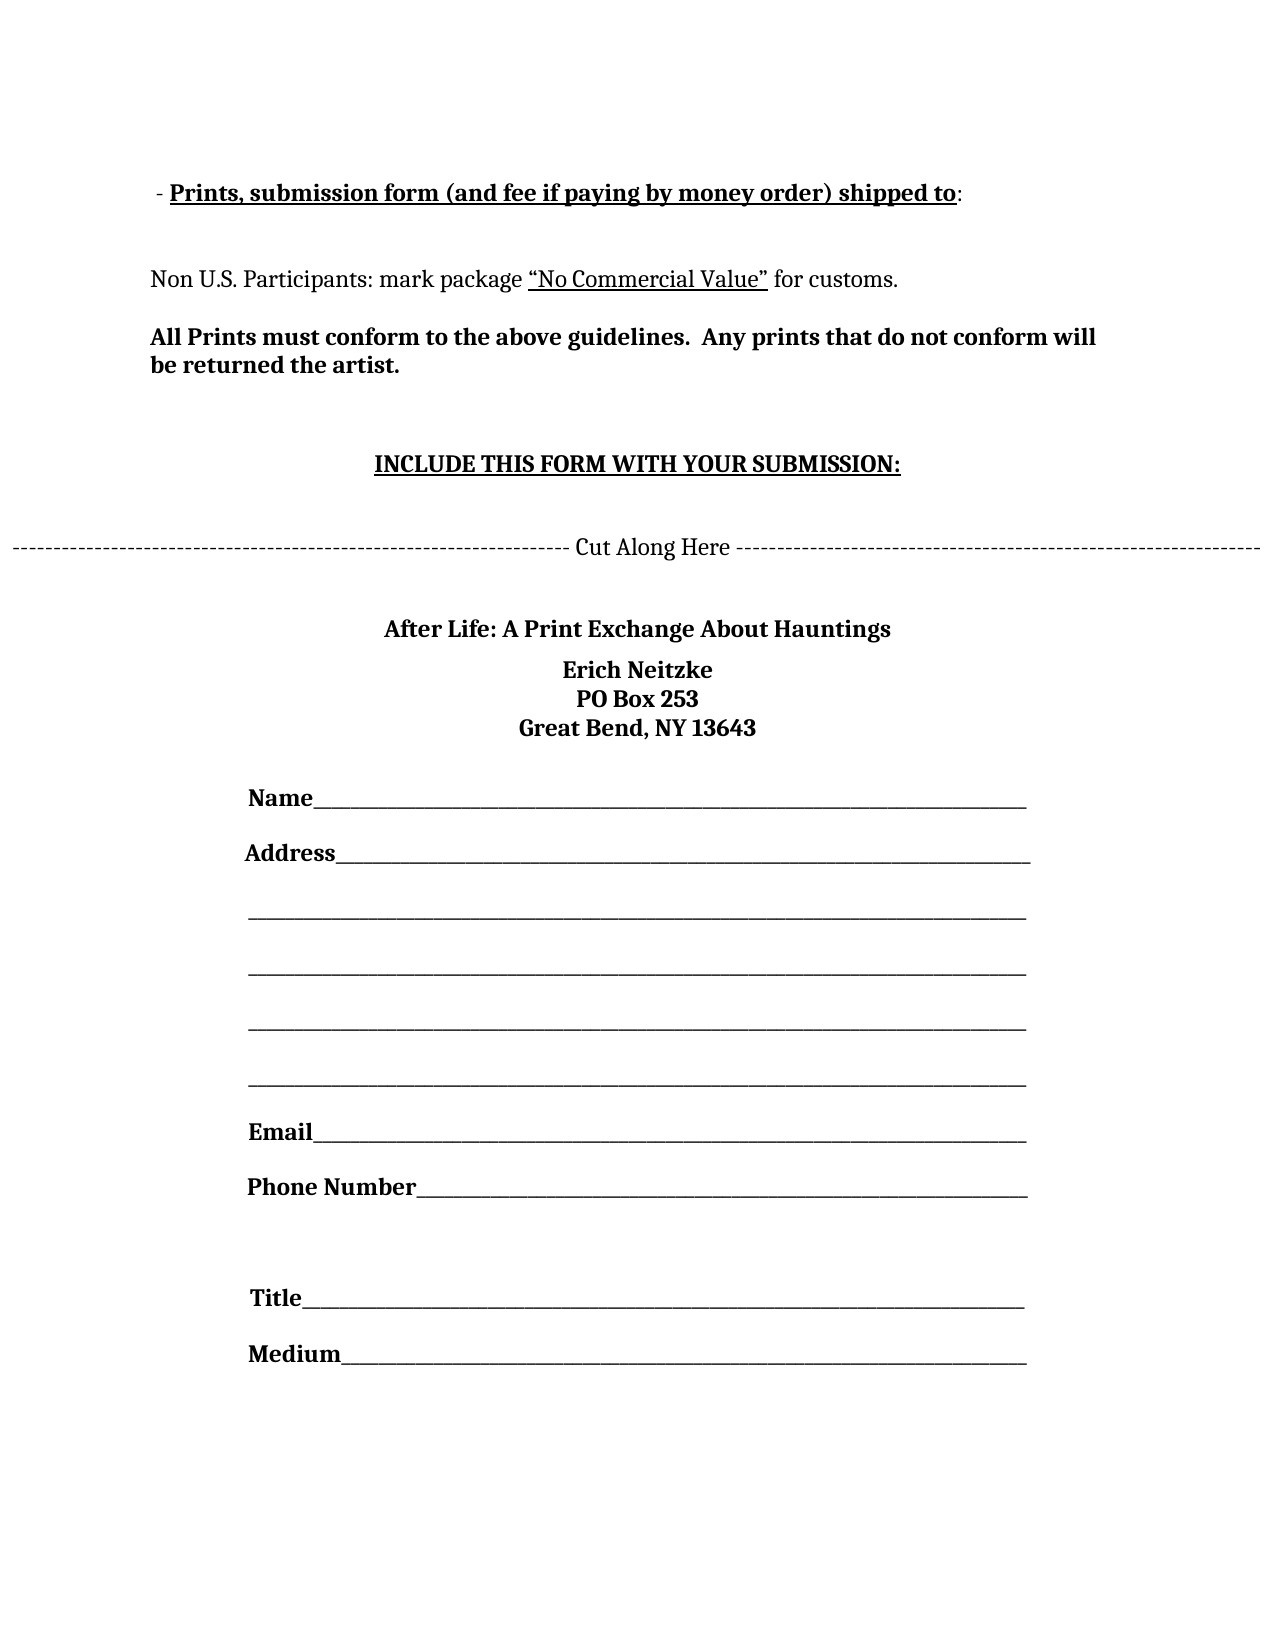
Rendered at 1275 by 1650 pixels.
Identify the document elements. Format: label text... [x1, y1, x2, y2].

text - Prints, submission form (and fee if paying by money order) shipped to: [150, 179, 1125, 207]
text Email_____________________________________________________________________________ [150, 1117, 1125, 1146]
text ____________________________________________________________________________________ [150, 1062, 1125, 1091]
text Name_____________________________________________________________________________ [150, 784, 1125, 812]
text PO Box 253 [150, 685, 1125, 714]
text Non U.S. Participants: mark package “No Commercial Value” for customs. [150, 265, 1125, 294]
text ____________________________________________________________________________________ [150, 895, 1125, 924]
text Medium__________________________________________________________________________ [150, 1340, 1125, 1369]
text Phone Number__________________________________________________________________ [150, 1173, 1125, 1202]
text INCLUDE THIS FORM WITH YOUR SUBMISSION: [150, 450, 1125, 479]
text After Life: A Print Exchange About Hauntings [150, 615, 1125, 644]
text Title______________________________________________________________________________ [150, 1284, 1125, 1313]
text ____________________________________________________________________________________ [150, 951, 1125, 979]
text Address___________________________________________________________________________ [150, 839, 1125, 868]
text -------------------------------------------------------------------- Cut Along Here ---------------------------------------------------------------- [0, 532, 1275, 561]
text ____________________________________________________________________________________ [150, 1006, 1125, 1035]
text Great Bend, NY 13643 [150, 714, 1125, 742]
text All Prints must conform to the above guidelines. Any prints that do not conform will be returned the artist. [150, 322, 1125, 380]
text Erich Neitzke [150, 656, 1125, 685]
